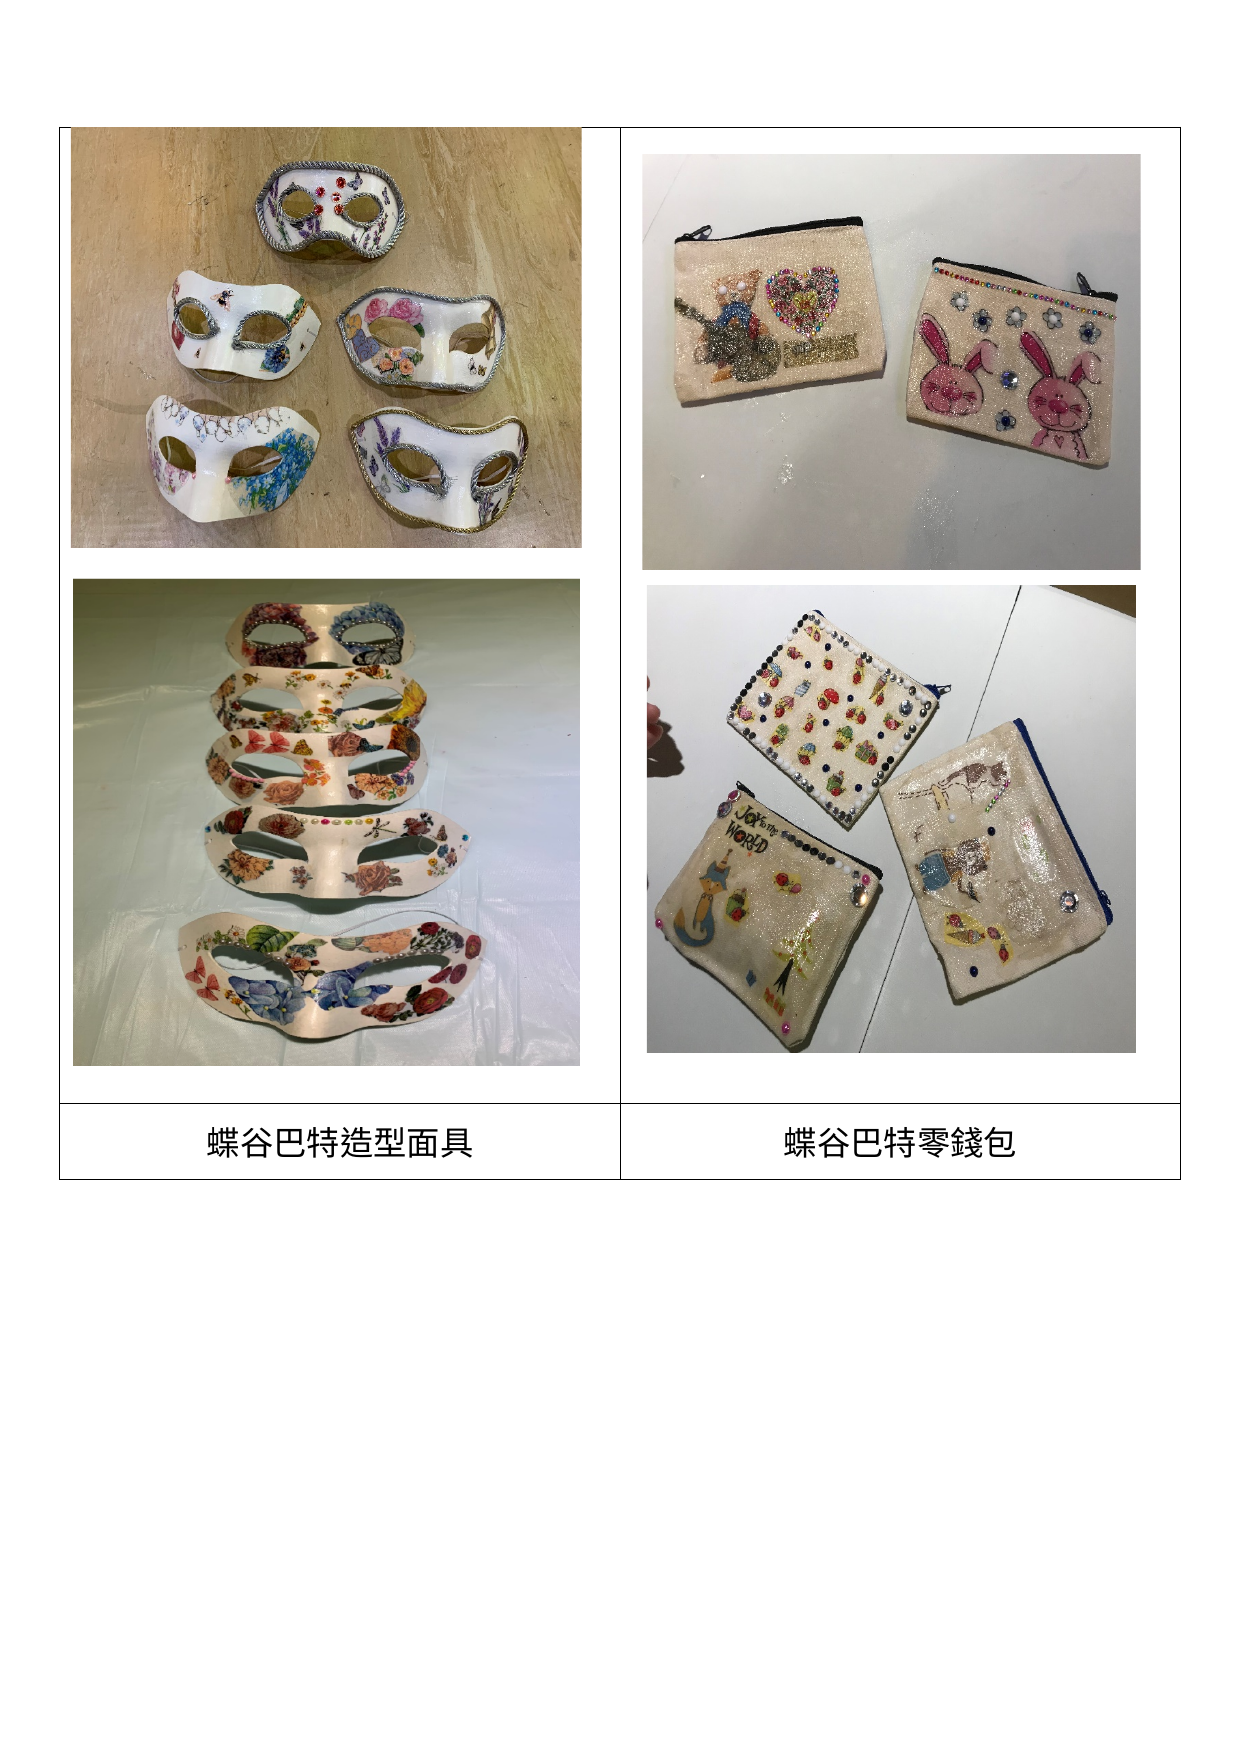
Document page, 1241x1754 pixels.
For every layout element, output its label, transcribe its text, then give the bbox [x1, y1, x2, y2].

picture [73, 579, 580, 1066]
table_header [621, 128, 1180, 1103]
picture [645, 585, 1136, 1051]
picture [642, 154, 1141, 570]
table_header [60, 128, 620, 1103]
table_cell 蝶谷巴特造型面具 [60, 1104, 620, 1179]
picture [70, 127, 582, 548]
table_cell 蝶谷巴特零錢包 [621, 1104, 1180, 1179]
